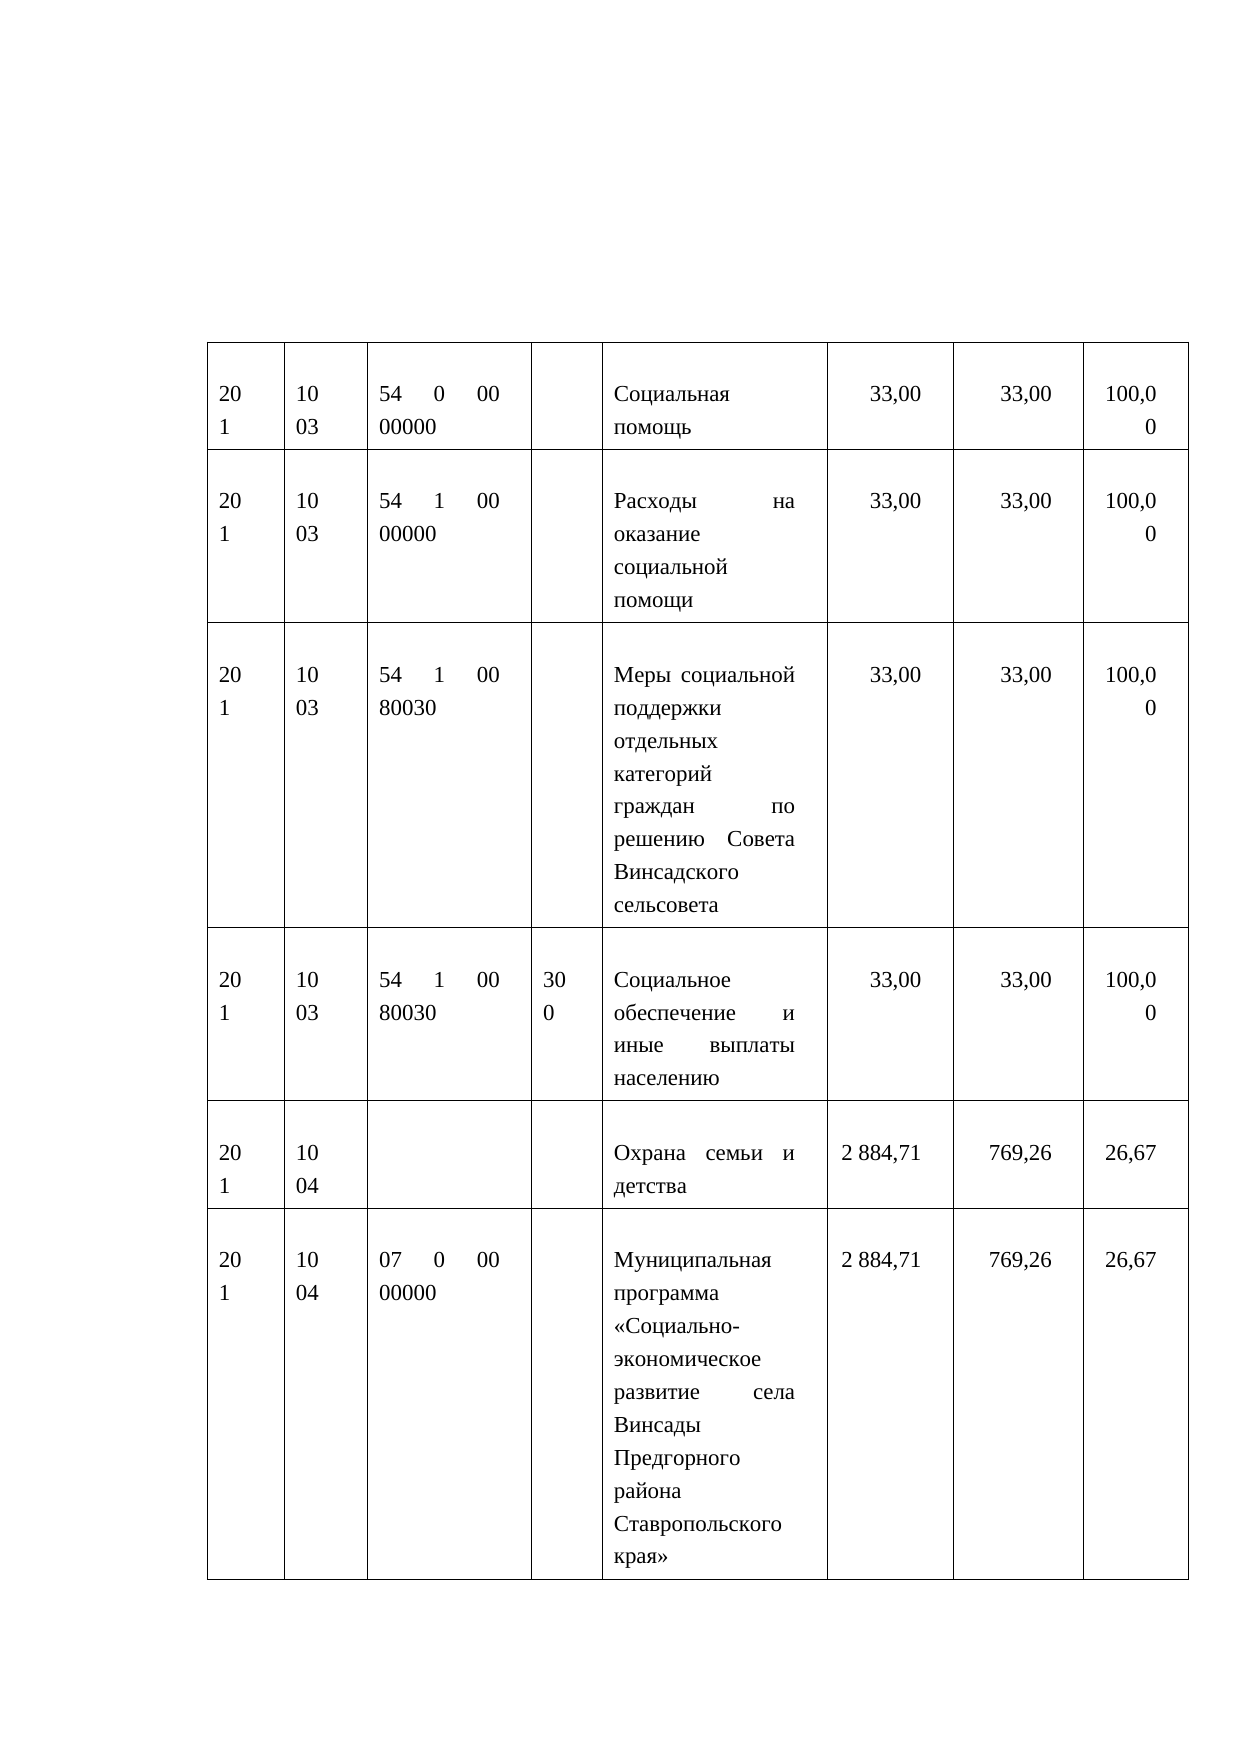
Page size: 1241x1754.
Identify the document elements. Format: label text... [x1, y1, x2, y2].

table_cell 201 [208, 1101, 284, 1208]
table_cell 201 [208, 623, 284, 927]
table_cell 10 03 [285, 343, 367, 449]
table_cell 2 884,71 [828, 1209, 953, 1578]
table_cell 10 04 [285, 1101, 367, 1208]
table_cell 33,00 [954, 928, 1083, 1100]
table_cell Социальная помощь [603, 343, 827, 449]
table_cell 769,26 [954, 1209, 1083, 1578]
table_cell [532, 1209, 602, 1578]
table_cell 54 1 00 00000 [368, 450, 531, 622]
table_cell 100,00 [1084, 450, 1188, 622]
table_cell 54 1 00 80030 [368, 623, 531, 927]
table_cell 10 03 [285, 623, 367, 927]
table_cell 10 04 [285, 1209, 367, 1578]
table_cell 54 0 00 00000 [368, 343, 531, 449]
table_cell 33,00 [954, 343, 1083, 449]
table_cell [532, 623, 602, 927]
table_cell 300 [532, 928, 602, 1100]
table_cell Муниципальная программа «Социально-экономическое развитие села Винсады Предгорного района Ставропольского края» [603, 1209, 827, 1578]
table_cell 2 884,71 [828, 1101, 953, 1208]
table_cell 07 0 00 00000 [368, 1209, 531, 1578]
table_cell Социальное обеспечение и иные выплаты населению [603, 928, 827, 1100]
table_cell 26,67 [1084, 1101, 1188, 1208]
table_cell 201 [208, 343, 284, 449]
table_cell 10 03 [285, 450, 367, 622]
table_cell 33,00 [828, 623, 953, 927]
table_cell 54 1 00 80030 [368, 928, 531, 1100]
table_cell 201 [208, 450, 284, 622]
table_cell 100,00 [1084, 343, 1188, 449]
table_cell [532, 450, 602, 622]
table_cell 10 03 [285, 928, 367, 1100]
table_cell 33,00 [828, 928, 953, 1100]
table_cell Расходы на оказание социальной помощи [603, 450, 827, 622]
table_cell 33,00 [828, 450, 953, 622]
table_cell [368, 1101, 531, 1208]
table_cell 33,00 [828, 343, 953, 449]
table_cell 201 [208, 1209, 284, 1578]
table_cell 100,00 [1084, 928, 1188, 1100]
table_cell 201 [208, 928, 284, 1100]
table_cell 100,00 [1084, 623, 1188, 927]
table_cell [532, 1101, 602, 1208]
table_cell Меры социальной поддержки отдельных категорий граждан по решению Совета Винсадского сельсовета [603, 623, 827, 927]
table_cell 26,67 [1084, 1209, 1188, 1578]
table_cell 33,00 [954, 450, 1083, 622]
table_cell Охрана семьи и детства [603, 1101, 827, 1208]
table_cell [532, 343, 602, 449]
table_cell 769,26 [954, 1101, 1083, 1208]
table_cell 33,00 [954, 623, 1083, 927]
